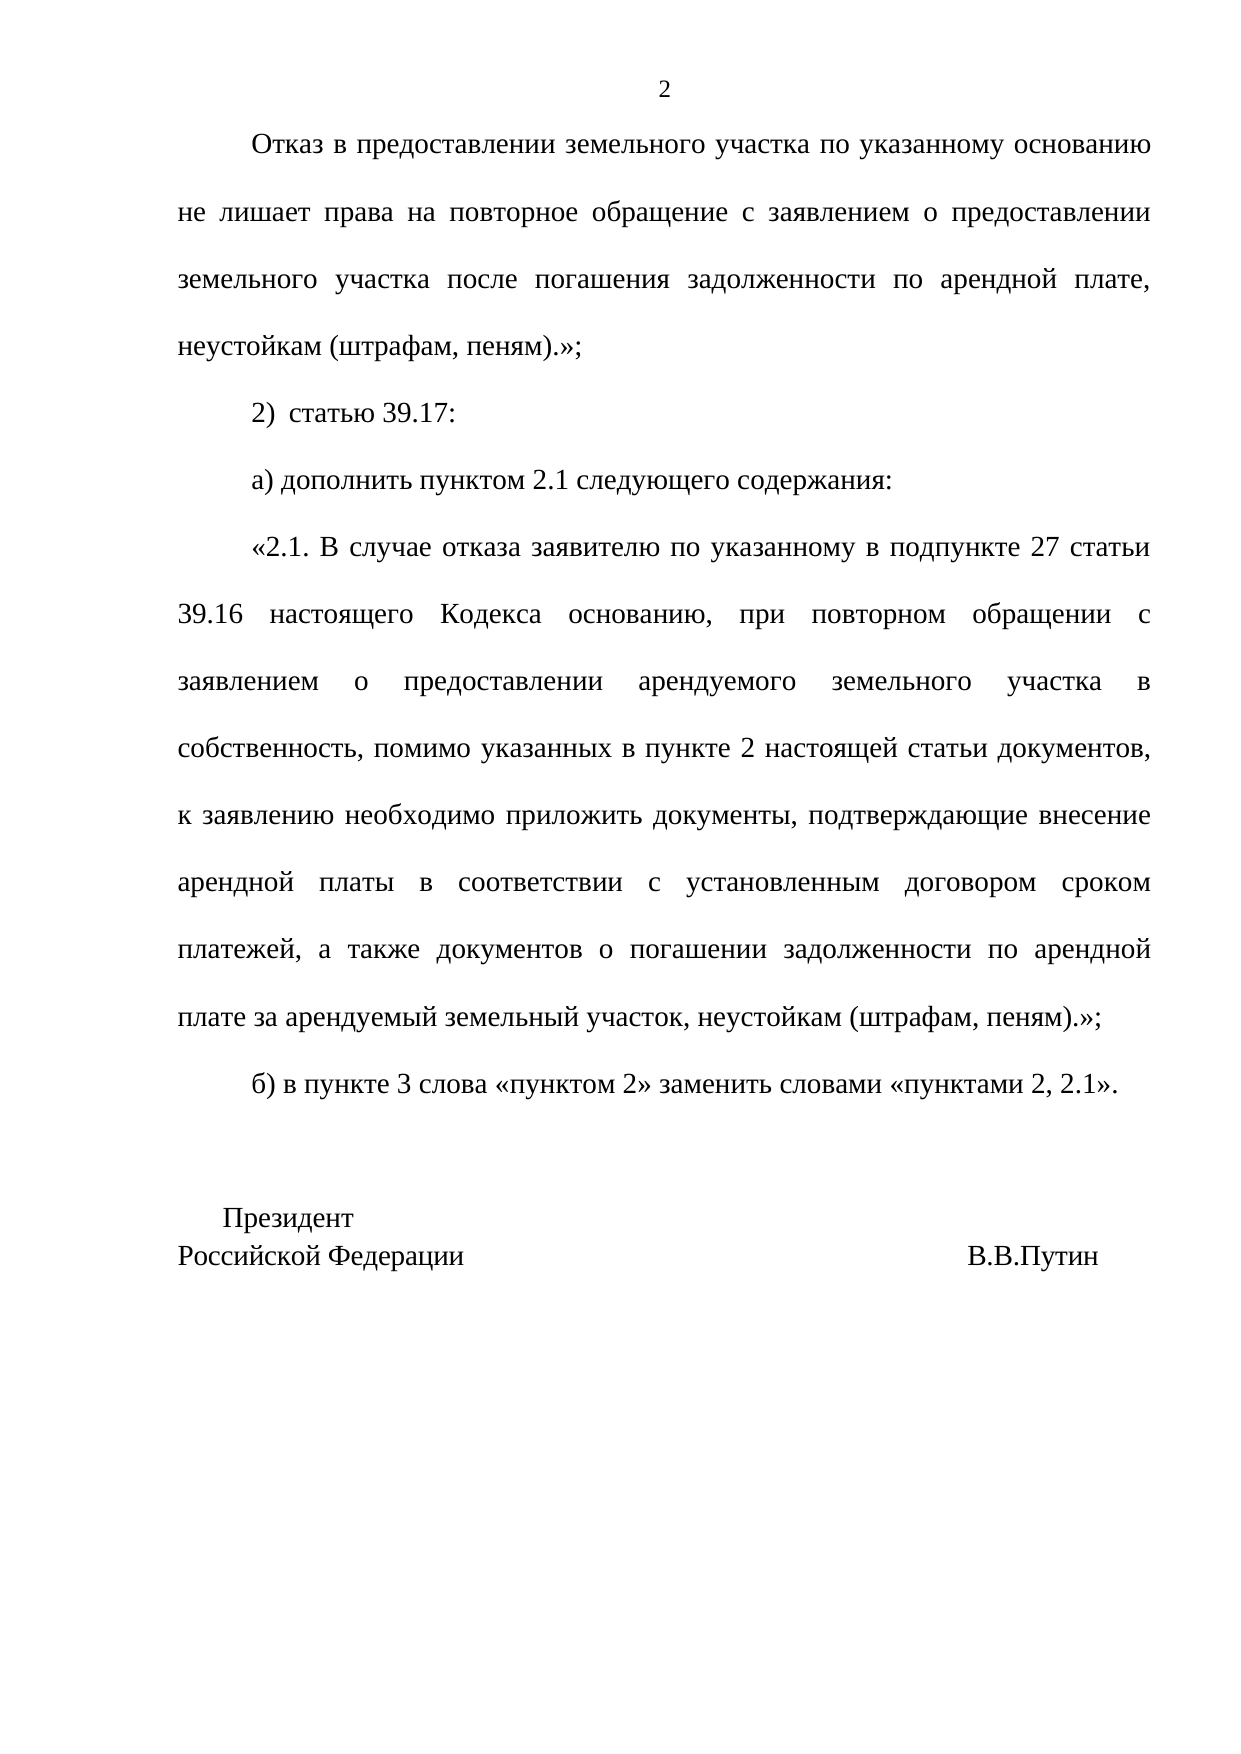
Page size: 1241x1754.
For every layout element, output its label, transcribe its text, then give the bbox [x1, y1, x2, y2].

list статью 39.17: [251, 395, 1152, 428]
text а) дополнить пунктом 2.1 следующего содержания: [251, 462, 1152, 496]
text Президент [177, 1200, 399, 1233]
text «2.1. В случае отказа заявителю по указанному в подпункте 27 статьи 39.16 настоящего Кодекса основанию, при повторном обращении с заявлением о предоставлении арендуемого земельного участка в собственность, помимо указанных в пункте 2 настоящей статьи документов, к заявлению необходимо приложить документы, подтверждающие внесение арендной платы в соответствии с установленным договором сроком платежей, а также документов о погашении задолженности по арендной плате за арендуемый земельный участок, неустойкам (штрафам, пеням).»; [177, 529, 1152, 1032]
text Российской Федерации В.В.Путин [177, 1238, 1152, 1272]
text Отказ в предоставлении земельного участка по указанному основанию не лишает права на повторное обращение с заявлением о предоставлении земельного участка после погашения задолженности по арендной плате, неустойкам (штрафам, пеням).»; [177, 127, 1152, 361]
list б) в пункте 3 слова «пунктом 2» заменить словами «пунктами 2, 2.1». [251, 1066, 1152, 1099]
